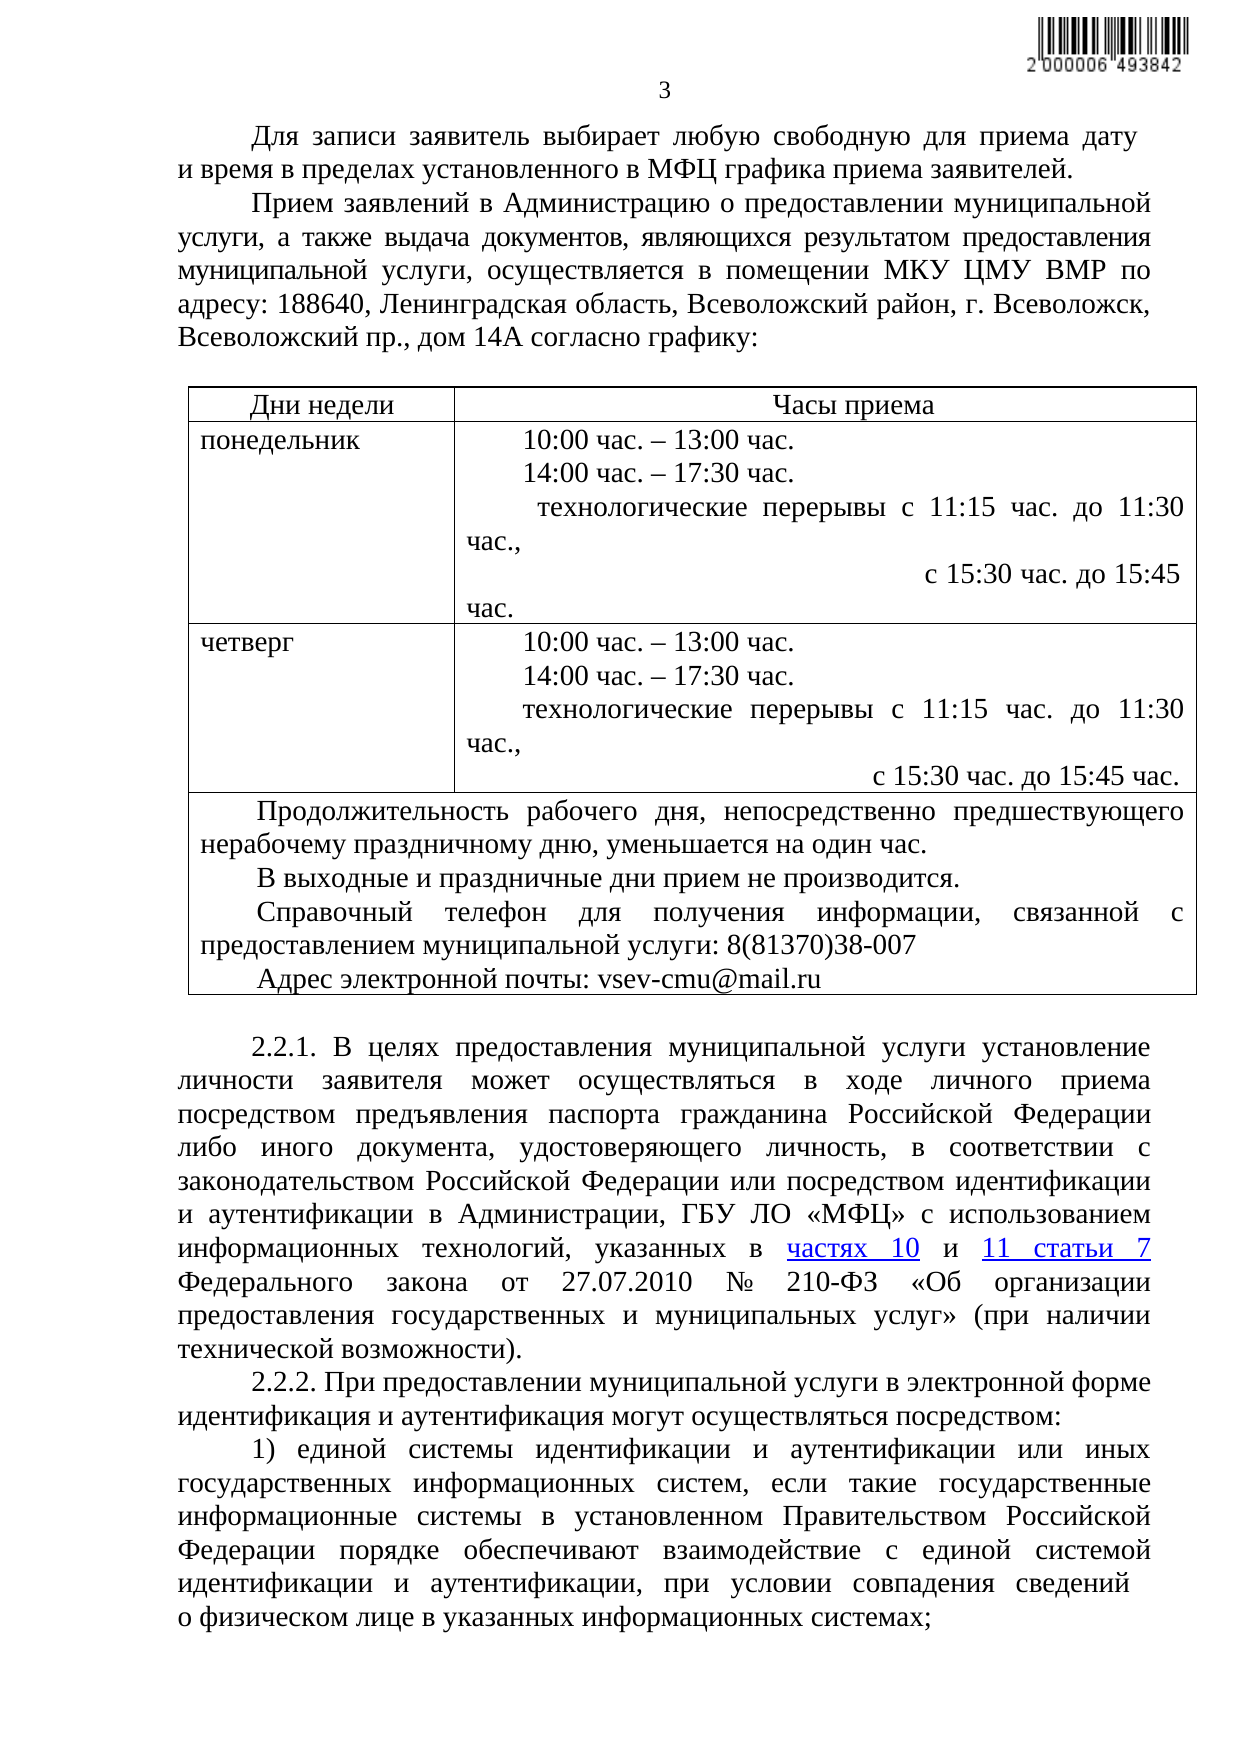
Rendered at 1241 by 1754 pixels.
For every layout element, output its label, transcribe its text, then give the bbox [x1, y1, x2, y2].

table_header Часы приема [455, 388, 1196, 421]
text 2.2.2. При предоставлении муниципальной услуги в электронной форме идентификация и аутентификация могут осуществляться посредством: [177, 1364, 1152, 1431]
table_cell 10:00 час. – 13:00 час. 14:00 час. – 17:30 час. технологические перерывы с 11:15 час. до 11:30 час., с 15:30 час. до 15:45 час. [455, 422, 1196, 623]
table_cell четверг [189, 624, 454, 792]
table_header Дни недели [189, 388, 454, 421]
text Прием заявлений в Администрацию о предоставлении муниципальной услуги, а также выдача документов, являющихся результатом предоставления муниципальной услуги, осуществляется в помещении МКУ ЦМУ ВМР по адресу: 188640, Ленинградская область, Всеволожский район, г. Всеволожск, Всеволожский пр., дом 14А согласно графику: [177, 185, 1152, 353]
picture [1026, 17, 1206, 75]
table_cell 10:00 час. – 13:00 час. 14:00 час. – 17:30 час. технологические перерывы с 11:15 час. до 11:30 час., с 15:30 час. до 15:45 час. [455, 624, 1196, 792]
table_cell Продолжительность рабочего дня, непосредственно предшествующего нерабочему праздничному дню, уменьшается на один час. В выходные и праздничные дни прием не производится. Справочный телефон для получения информации, связанной с предоставлением муниципальной услуги: 8(81370)38-007 Адрес электронной почты: vsev-cmu@mail.ru [189, 793, 1196, 994]
text 1) единой системы идентификации и аутентификации или иных государственных информационных систем, если такие государственные информационные системы в установленном Правительством Российской Федерации порядке обеспечивают взаимодействие с единой системой идентификации и аутентификации, при условии совпадения сведений о физическом лице в указанных информационных системах; [177, 1431, 1152, 1633]
text Для записи заявитель выбирает любую свободную для приема дату и время в пределах установленного в МФЦ графика приема заявителей. [177, 118, 1152, 185]
table_cell понедельник [189, 422, 454, 623]
text 2.2.1. В целях предоставления муниципальной услуги установление личности заявителя может осуществляться в ходе личного приема посредством предъявления паспорта гражданина Российской Федерации либо иного документа, удостоверяющего личность, в соответствии с законодательством Российской Федерации или посредством идентификации и аутентификации в Администрации, ГБУ ЛО «МФЦ» с использованием информационных технологий, указанных в частях 10 и 11 статьи 7 Федерального закона от 27.07.2010 № 210-ФЗ «Об организации предоставления государственных и муниципальных услуг» (при наличии технической возможности). [177, 1029, 1152, 1364]
